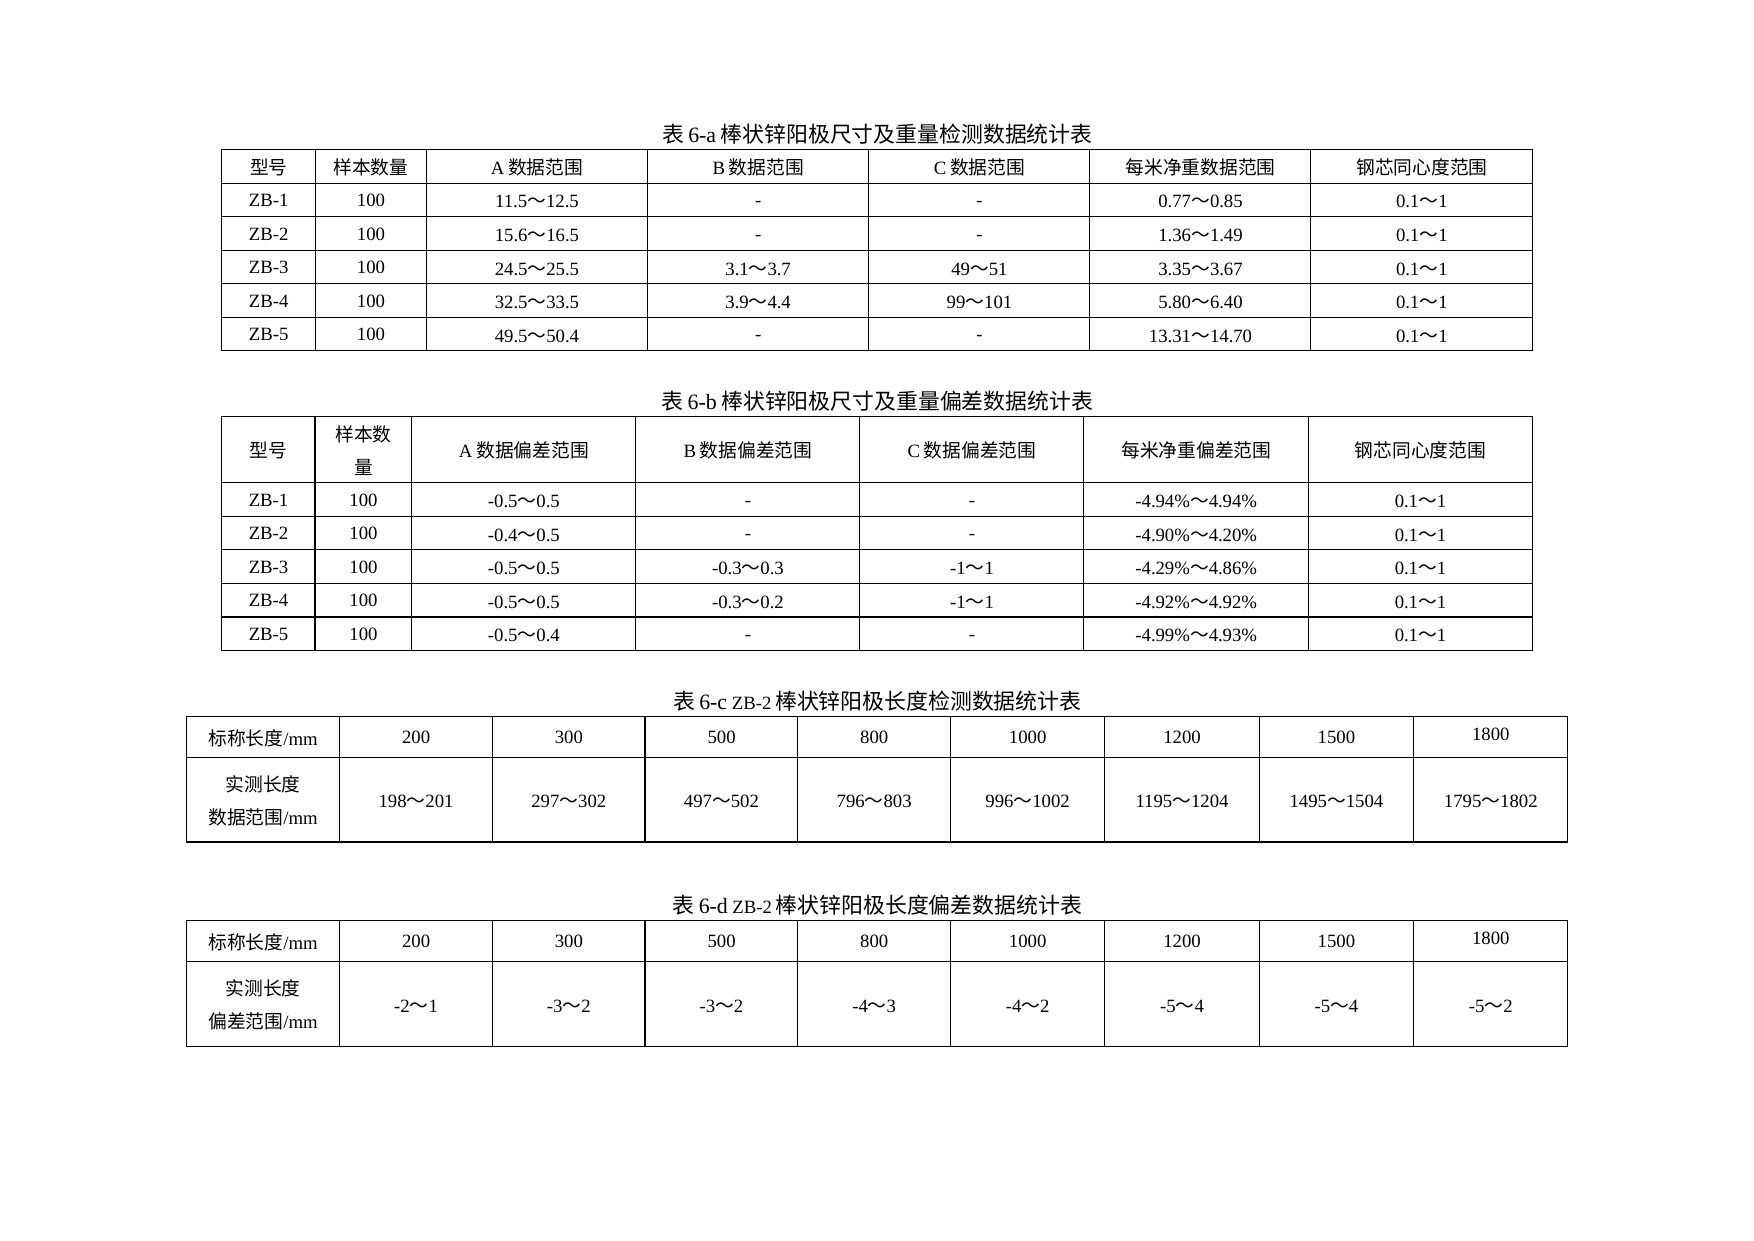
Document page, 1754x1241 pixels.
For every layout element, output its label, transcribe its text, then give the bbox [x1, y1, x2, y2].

table_cell - [636, 618, 859, 650]
table_cell -1～1 [860, 550, 1083, 583]
table_cell -4.94%～4.94% [1084, 483, 1308, 516]
table_cell - [869, 318, 1089, 350]
table_cell 100 [316, 217, 426, 249]
table_cell - [648, 184, 868, 216]
table_cell -4～3 [798, 962, 950, 1046]
text 表6-d ZB-2棒状锌阳极长度偏差数据统计表 [187, 888, 1567, 920]
table_cell 0.1～1 [1311, 318, 1532, 350]
table_cell -4.29%～4.86% [1084, 550, 1308, 583]
table_cell 49.5～50.4 [427, 318, 647, 350]
table_cell 100 [316, 251, 426, 283]
table_cell 0.1～1 [1309, 517, 1532, 549]
table_cell 996～1002 [951, 758, 1104, 841]
table_cell 0.1～1 [1309, 584, 1532, 616]
table_cell ZB-1 [222, 483, 314, 516]
table_cell -1～1 [860, 584, 1083, 616]
table_cell -0.3～0.2 [636, 584, 859, 616]
table_cell ZB-3 [222, 550, 314, 583]
text 表6-c ZB-2棒状锌阳极长度检测数据统计表 [187, 683, 1567, 716]
table_cell ZB-2 [222, 517, 314, 549]
table_cell 100 [316, 517, 411, 549]
table_header 型号 [222, 150, 315, 182]
table_cell 100 [316, 618, 411, 650]
table_cell -0.3～0.3 [636, 550, 859, 583]
table_header 800 [798, 717, 950, 757]
table_cell 0.1～1 [1311, 184, 1532, 216]
table_cell 3.35～3.67 [1090, 251, 1310, 283]
table_cell 1.36～1.49 [1090, 217, 1310, 249]
table_cell - [869, 217, 1089, 249]
text 表6-b棒状锌阳极尺寸及重量偏差数据统计表 [187, 384, 1567, 416]
table_cell 实测长度 数据范围/mm [187, 758, 339, 841]
table_cell -4.90%～4.20% [1084, 517, 1308, 549]
text 表6-a棒状锌阳极尺寸及重量检测数据统计表 [187, 116, 1567, 149]
table_cell -0.5～0.5 [412, 584, 635, 616]
table_header 300 [493, 921, 644, 961]
table_cell - [648, 318, 868, 350]
table_cell ZB-3 [222, 251, 315, 283]
table_cell 3.1～3.7 [648, 251, 868, 283]
table_cell 49～51 [869, 251, 1089, 283]
table_cell 0.1～1 [1309, 483, 1532, 516]
table_header C数据偏差范围 [860, 417, 1083, 482]
table_header 1800 [1414, 921, 1567, 961]
table_header 1500 [1260, 921, 1413, 961]
table_cell 24.5～25.5 [427, 251, 647, 283]
table_header 1200 [1105, 921, 1259, 961]
table_header 200 [340, 717, 492, 757]
table_cell - [860, 517, 1083, 549]
table_cell 796～803 [798, 758, 950, 841]
table_cell -2～1 [340, 962, 492, 1046]
table_cell - [636, 517, 859, 549]
table_header 300 [493, 717, 644, 757]
table_cell ZB-4 [222, 584, 314, 616]
table_cell 100 [316, 284, 426, 317]
table_header C数据范围 [869, 150, 1089, 182]
table_cell 0.1～1 [1311, 251, 1532, 283]
table_cell - [636, 483, 859, 516]
table_header 1000 [951, 717, 1104, 757]
table_cell 1795～1802 [1414, 758, 1567, 841]
table_header 1500 [1260, 717, 1413, 757]
table_cell 1495～1504 [1260, 758, 1413, 841]
table_cell 100 [316, 483, 411, 516]
table_header 每米净重数据范围 [1090, 150, 1310, 182]
table_cell 0.1～1 [1309, 618, 1532, 650]
table_cell 13.31～14.70 [1090, 318, 1310, 350]
table_cell - [860, 618, 1083, 650]
table_cell -5～4 [1260, 962, 1413, 1046]
table_cell -0.5～0.5 [412, 483, 635, 516]
table_cell 5.80～6.40 [1090, 284, 1310, 317]
table_header 每米净重偏差范围 [1084, 417, 1308, 482]
table_cell 100 [316, 318, 426, 350]
table_header 200 [340, 921, 492, 961]
table_cell -4.92%～4.92% [1084, 584, 1308, 616]
table_cell -0.5～0.5 [412, 550, 635, 583]
table_cell ZB-5 [222, 618, 314, 650]
table_cell - [869, 184, 1089, 216]
table_cell 198～201 [340, 758, 492, 841]
table_cell ZB-1 [222, 184, 315, 216]
table_header 1000 [951, 921, 1104, 961]
table_cell 497～502 [646, 758, 797, 841]
table_cell 100 [316, 184, 426, 216]
table_cell - [860, 483, 1083, 516]
table_cell -0.5～0.4 [412, 618, 635, 650]
table_cell ZB-5 [222, 318, 315, 350]
table_header 标称长度/mm [187, 921, 339, 961]
table_cell 11.5～12.5 [427, 184, 647, 216]
table_header A数据偏差范围 [412, 417, 635, 482]
table_cell 99～101 [869, 284, 1089, 317]
table_cell ZB-2 [222, 217, 315, 249]
table_cell -5～2 [1414, 962, 1567, 1046]
table_header 样本数量 [316, 150, 426, 182]
table_header 钢芯同心度范围 [1309, 417, 1532, 482]
table_cell 15.6～16.5 [427, 217, 647, 249]
table_cell 实测长度 偏差范围/mm [187, 962, 339, 1046]
table_cell 297～302 [493, 758, 644, 841]
table_cell 100 [316, 550, 411, 583]
table_header 500 [646, 921, 797, 961]
table_header B数据范围 [648, 150, 868, 182]
table_header B数据偏差范围 [636, 417, 859, 482]
table_header 钢芯同心度范围 [1311, 150, 1532, 182]
table_header 型号 [222, 417, 314, 482]
table_header 1800 [1414, 717, 1567, 757]
table_header 1200 [1105, 717, 1259, 757]
table_header 500 [646, 717, 797, 757]
table_cell -0.4～0.5 [412, 517, 635, 549]
table_cell 0.77～0.85 [1090, 184, 1310, 216]
table_cell -4.99%～4.93% [1084, 618, 1308, 650]
table_cell ZB-4 [222, 284, 315, 317]
table_header A数据范围 [427, 150, 647, 182]
table_cell 0.1～1 [1311, 284, 1532, 317]
table_header 标称长度/mm [187, 717, 339, 757]
table_cell -3～2 [493, 962, 644, 1046]
table_cell 100 [316, 584, 411, 616]
table_cell 1195～1204 [1105, 758, 1259, 841]
table_cell 32.5～33.5 [427, 284, 647, 317]
table_cell - [648, 217, 868, 249]
table_cell -4～2 [951, 962, 1104, 1046]
table_cell 0.1～1 [1311, 217, 1532, 249]
table_cell -3～2 [646, 962, 797, 1046]
table_cell -5～4 [1105, 962, 1259, 1046]
table_header 800 [798, 921, 950, 961]
table_cell 0.1～1 [1309, 550, 1532, 583]
table_header 样本数量 [316, 417, 411, 482]
table_cell 3.9～4.4 [648, 284, 868, 317]
